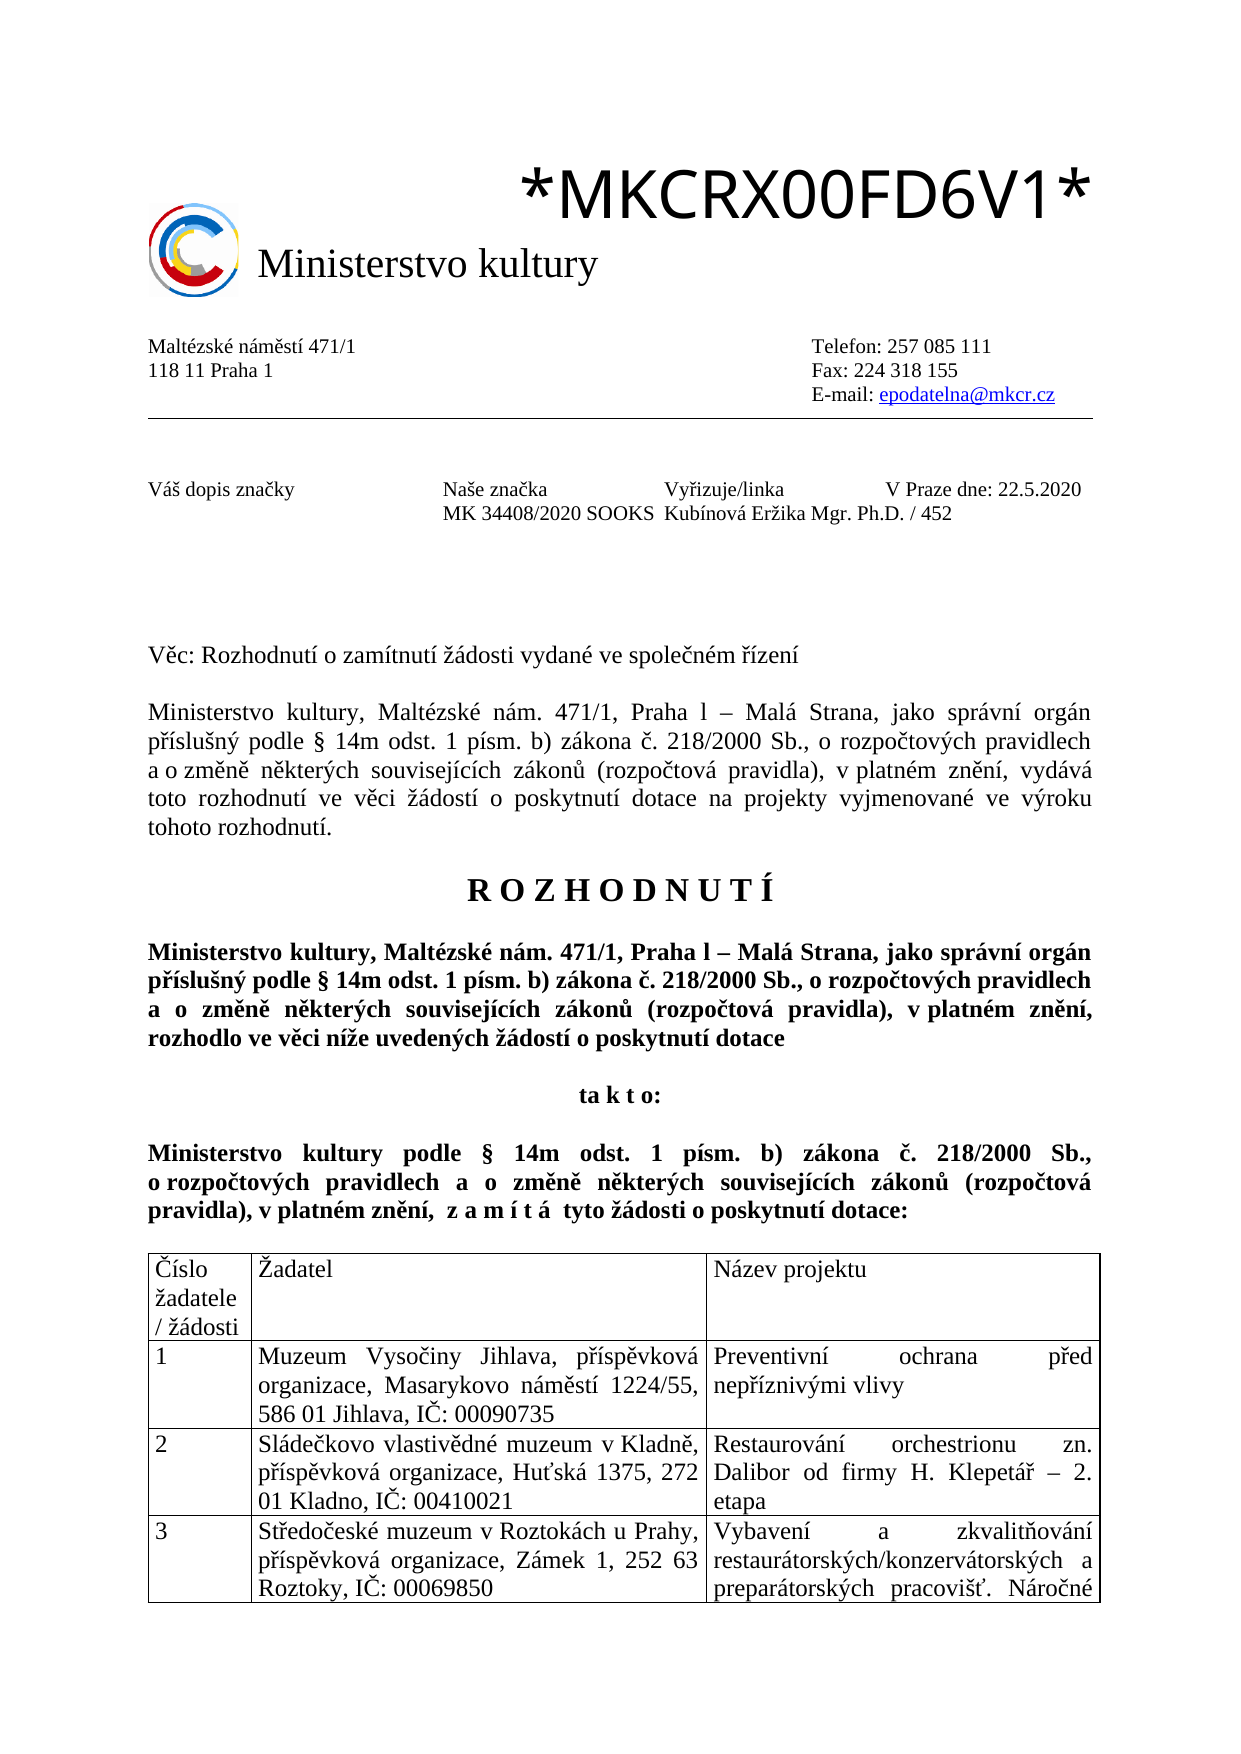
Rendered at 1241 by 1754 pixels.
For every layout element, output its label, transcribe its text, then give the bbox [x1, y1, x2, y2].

table_header Název projektu [707, 1254, 1099, 1340]
table_header Žadatel [252, 1254, 706, 1340]
text *MKCRX00FD6V1* [148, 148, 1093, 238]
text Ministerstvo kultury podle § 14m odst. 1 písm. b) zákona č. 218/2000 Sb., o rozpočtových pravidlech a o změně některých souvisejících zákonů (rozpočtová pravidla), v platném znění, z a m í t á tyto žádosti o poskytnutí dotace: [148, 1138, 1093, 1224]
table_cell Sládečkovo vlastivědné muzeum v Kladně, příspěvková organizace, Huťská 1375, 272 01 Kladno, IČ: 00410021 [252, 1429, 706, 1515]
text Ministerstvo kultury, Maltézské nám. 471/1, Praha l – Malá Strana, jako správní orgán příslušný podle § 14m odst. 1 písm. b) zákona č. 218/2000 Sb., o rozpočtových pravidlech a o změně některých souvisejících zákonů (rozpočtová pravidla), v platném znění, rozhodlo ve věci níže uvedených žádostí o poskytnutí dotace [148, 937, 1093, 1052]
table_cell Preventivní ochrana před nepříznivými vlivy [707, 1341, 1099, 1428]
subtitle Ministerstvo kultury, Maltézské nám. 471/1, Praha l – Malá Strana, jako správní orgán příslušný podle § 14m odst. 1 písm. b) zákona č. 218/2000 Sb., o rozpočtových pravidlech a o změně některých souvisejících zákonů (rozpočtová pravidla), v platném znění, vydává toto rozhodnutí ve věci žádostí o poskytnutí dotace na projekty vyjmenované ve výroku tohoto rozhodnutí. [148, 697, 1093, 841]
text 118 11 Praha 1 Fax: 224 318 155 E-mail: epodatelna@mkcr.cz [148, 358, 1093, 406]
text Věc: Rozhodnutí o zamítnutí žádosti vydané ve společném řízení [148, 640, 1093, 668]
table_cell Restaurování orchestrionu zn. Dalibor od firmy H. Klepetář – 2. etapa [707, 1429, 1099, 1515]
table_cell 2 [149, 1429, 251, 1515]
table_cell Muzeum Vysočiny Jihlava, příspěvková organizace, Masarykovo náměstí 1224/55, 586 01 Jihlava, IČ: 00090735 [252, 1341, 706, 1428]
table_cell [252, 1516, 706, 1602]
text ta k t o: [148, 1081, 1093, 1109]
text Váš dopis značky Naše značka Vyřizuje/linka V Praze dne: 22.5.2020 [148, 477, 1093, 501]
subtitle R O Z H O D N U T Í [148, 870, 1093, 908]
table_header Číslo žadatele/ žádosti [149, 1254, 251, 1340]
table_cell 3 [149, 1516, 251, 1602]
text Ministerstvo kultury [238, 238, 1093, 286]
text Maltézské náměstí 471/1 Telefon: 257 085 111 [148, 334, 1093, 358]
text MK 34408/2020 SOOKS Kubínová Eržika Mgr. Ph.D. / 452 [148, 501, 1093, 525]
picture [147, 203, 238, 295]
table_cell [707, 1516, 1099, 1602]
table_cell 1 [149, 1341, 251, 1428]
